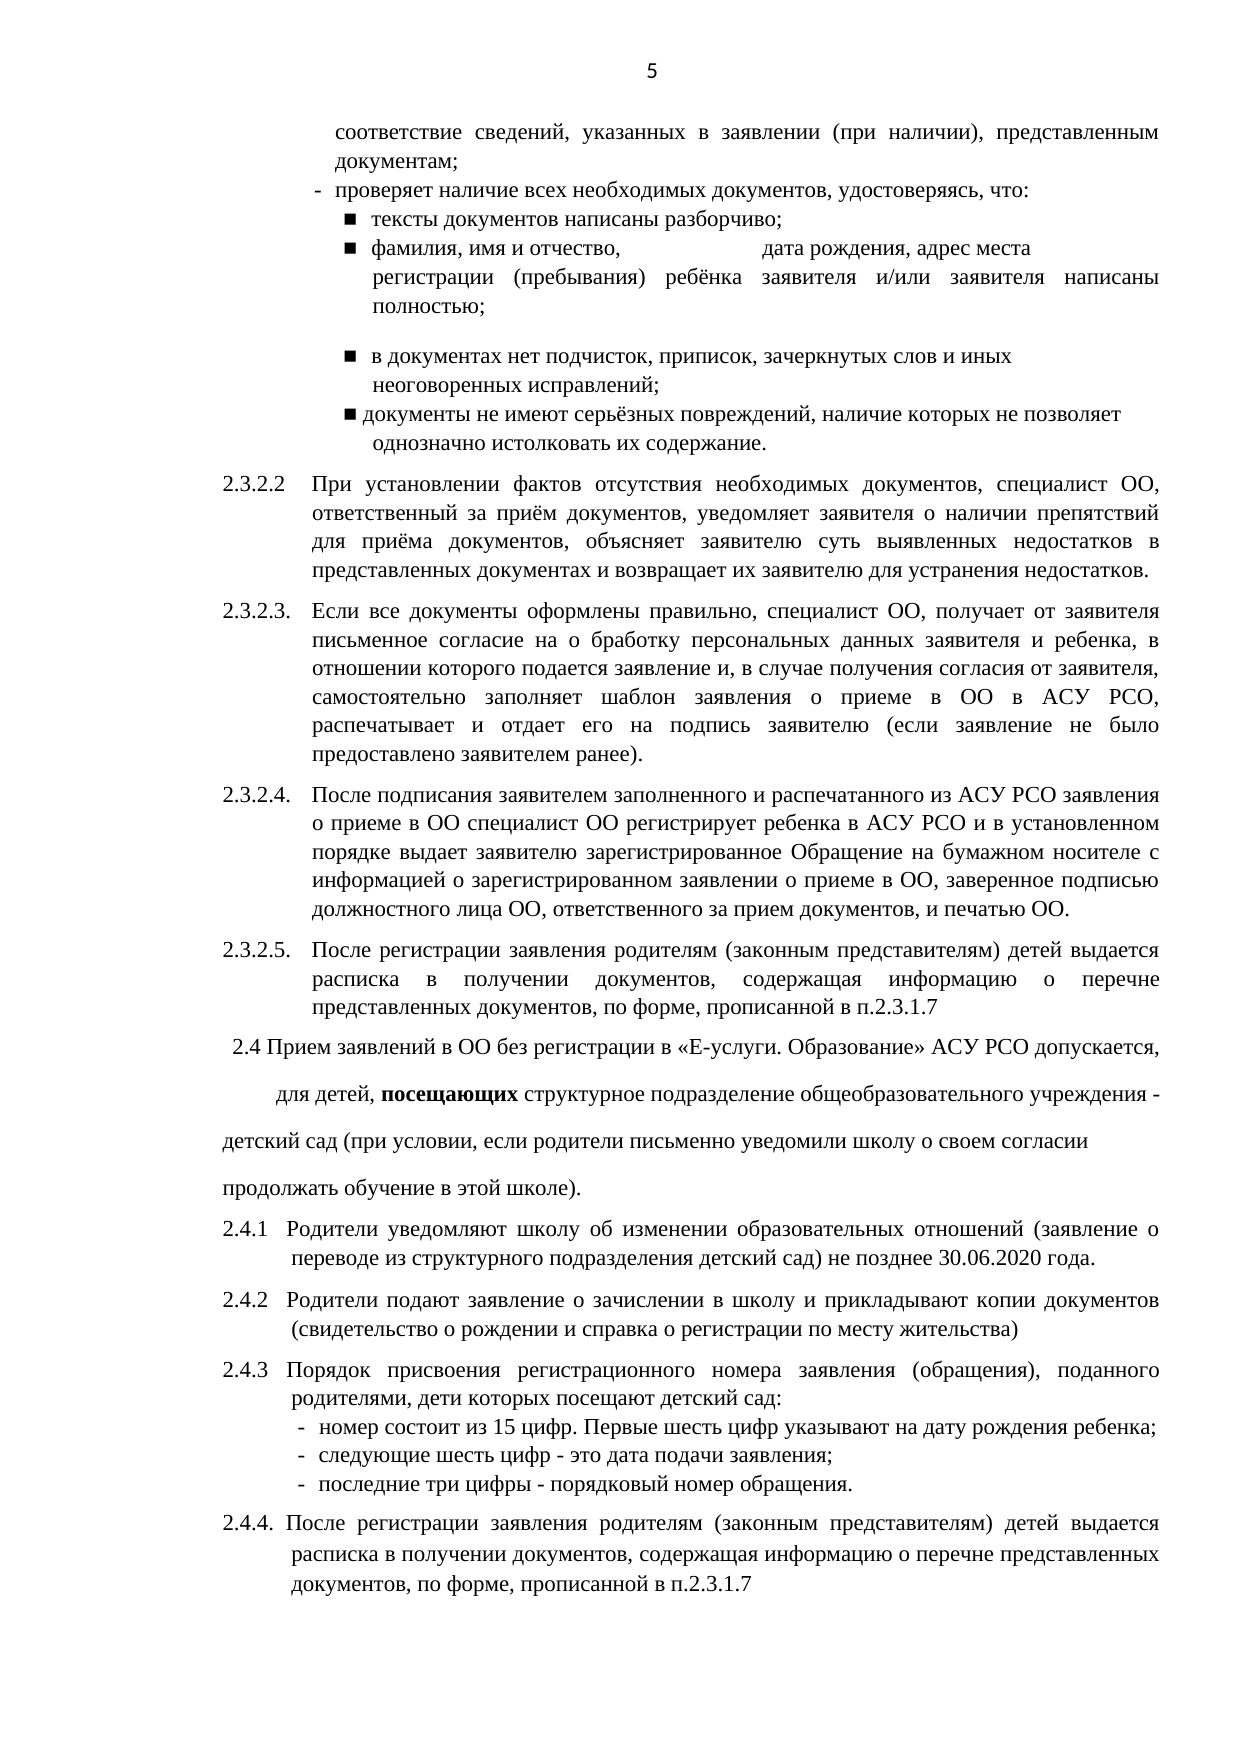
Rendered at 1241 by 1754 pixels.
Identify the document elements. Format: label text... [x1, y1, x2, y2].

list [314, 117, 1161, 174]
text 2.4.4. После регистрации заявления родителям (законным представителям) детей выдается расписка в получении документов, содержащая информацию о перечне представленных документов, по форме, прописанной в п.2.3.1.7 [222, 1509, 1161, 1596]
list последние три цифры - порядковый номер обращения. [297, 1468, 1161, 1497]
text регистрации (пребывания) ребёнка заявителя и/или заявителя написаны полностью; [372, 261, 1161, 319]
list в документах нет подчисток, приписок, зачеркнутых слов и иных неоговоренных исправлений; [343, 340, 1161, 398]
text продолжать обучение в этой школе). [222, 1174, 1161, 1201]
list После регистрации заявления родителям (законным представителям) детей выдается расписка в получении документов, содержащая информацию о перечне представленных документов, по форме, прописанной в п.2.3.1.7 [222, 934, 1161, 1020]
text для детей, посещающих структурное подразделение общеобразовательного учреждения - [143, 1080, 1161, 1106]
list При установлении фактов отсутствия необходимых документов, специалист ОО, ответственный за приём документов, уведомляет заявителя о наличии препятствий для приёма документов, объясняет заявителю суть выявленных недостатков в представленных документах и возвращает их заявителю для устранения недостатков. [222, 469, 1161, 583]
list Родители уведомляют школу об изменении образовательных отношений (заявление о переводе из структурного подразделения детский сад) не позднее 30.06.2020 года. [222, 1212, 1161, 1271]
list следующие шесть цифр - это дата подачи заявления; [297, 1440, 1161, 1468]
list Если все документы оформлены правильно, специалист ОО, получает от заявителя письменное согласие на о бработку персональных данных заявителя и ребенка, в отношении которого подается заявление и, в случае получения согласия от заявителя, самостоятельно заполняет шаблон заявления о приеме в ОО в АСУ РСО, распечатывает и отдает его на подпись заявителю (если заявление не было предоставлено заявителем ранее). [222, 596, 1161, 767]
list тексты документов написаны разборчиво; [343, 203, 1161, 232]
list проверяет наличие всех необходимых документов, удостоверяясь, что: [314, 174, 1161, 203]
list номер состоит из 15 цифр. Первые шесть цифр указывают на дату рождения ребенка; [297, 1411, 1161, 1440]
list Порядок присвоения регистрационного номера заявления (обращения), поданного родителями, дети которых посещают детский сад: [222, 1354, 1161, 1411]
list Родители подают заявление о зачислении в школу и прикладывают копии документов (свидетельство о рождении и справка о регистрации по месту жительства) [222, 1285, 1161, 1342]
text ■ документы не имеют серьёзных повреждений, наличие которых не позволяет однозначно истолковать их содержание. [343, 398, 1161, 456]
text детский сад (при условии, если родители письменно уведомили школу о своем согласии [222, 1127, 1161, 1153]
list фамилия, имя и отчество, дата рождения, адрес места [343, 232, 1161, 261]
list После подписания заявителем заполненного и распечатанного из АСУ РСО заявления о приеме в ОО специалист ОО регистрирует ребенка в АСУ РСО и в установленном порядке выдает заявителю зарегистрированное Обращение на бумажном носителе с информацией о зарегистрированном заявлении о приеме в ОО, заверенное подписью должностного лица ОО, ответственного за прием документов, и печатью ОО. [222, 779, 1161, 922]
text 2.4 Прием заявлений в ОО без регистрации в «Е-услуги. Образование» АСУ РСО допускается, [143, 1033, 1161, 1059]
